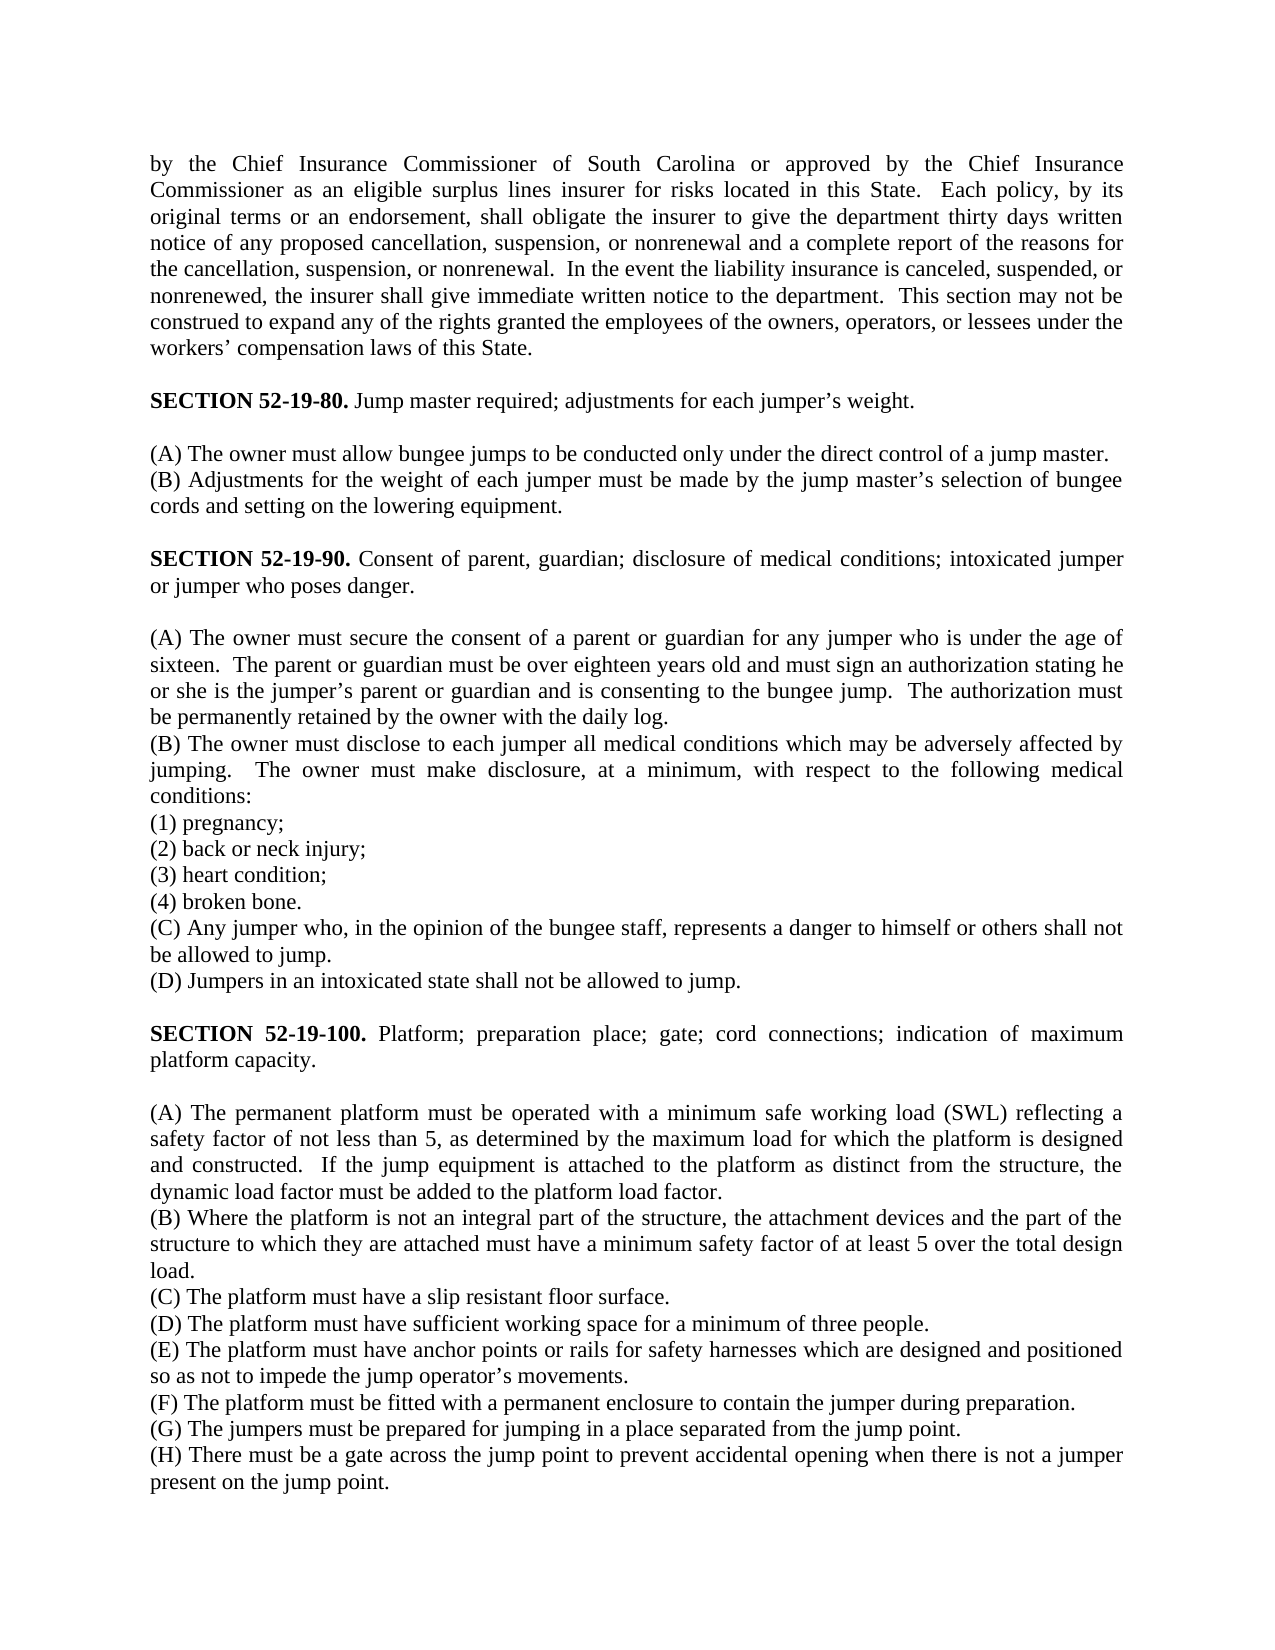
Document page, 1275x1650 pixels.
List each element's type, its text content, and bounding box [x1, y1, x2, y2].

text (H) There must be a gate across the jump point to prevent accidental opening when there is not a jumper present on the jump point. [150, 1441, 1125, 1494]
text SECTION 52-19-80. Jump master required; adjustments for each jumper’s weight. [150, 387, 1125, 413]
text (A) The permanent platform must be operated with a minimum safe working load (SWL) reflecting a safety factor of not less than 5, as determined by the maximum load for which the platform is designed and constructed. If the jump equipment is attached to the platform as distinct from the structure, the dynamic load factor must be added to the platform load factor. [150, 1099, 1125, 1204]
text (B) Where the platform is not an integral part of the structure, the attachment devices and the part of the structure to which they are attached must have a minimum safety factor of at least 5 over the total design load. [150, 1204, 1125, 1283]
text SECTION 52-19-100. Platform; preparation place; gate; cord connections; indication of maximum platform capacity. [150, 1020, 1125, 1072]
text (1) pregnancy; [150, 809, 1125, 835]
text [150, 150, 1125, 361]
text (A) The owner must secure the consent of a parent or guardian for any jumper who is under the age of sixteen. The parent or guardian must be over eighteen years old and must sign an authorization stating he or she is the jumper’s parent or guardian and is consenting to the bungee jump. The authorization must be permanently retained by the owner with the daily log. [150, 624, 1125, 730]
text (B) The owner must disclose to each jumper all medical conditions which may be adversely affected by jumping. The owner must make disclosure, at a minimum, with respect to the following medical conditions: [150, 730, 1125, 809]
text (C) Any jumper who, in the opinion of the bungee staff, represents a danger to himself or others shall not be allowed to jump. [150, 914, 1125, 967]
text (2) back or neck injury; [150, 835, 1125, 862]
text (D) The platform must have sufficient working space for a minimum of three people. [150, 1309, 1125, 1336]
text (A) The owner must allow bungee jumps to be conducted only under the direct control of a jump master. [150, 440, 1125, 466]
text (G) The jumpers must be prepared for jumping in a place separated from the jump point. [150, 1415, 1125, 1441]
text SECTION 52-19-90. Consent of parent, guardian; disclosure of medical conditions; intoxicated jumper or jumper who poses danger. [150, 545, 1125, 598]
text (3) heart condition; [150, 862, 1125, 888]
text (4) broken bone. [150, 888, 1125, 914]
text (E) The platform must have anchor points or rails for safety harnesses which are designed and positioned so as not to impede the jump operator’s movements. [150, 1336, 1125, 1389]
text (B) Adjustments for the weight of each jumper must be made by the jump master’s selection of bungee cords and setting on the lowering equipment. [150, 466, 1125, 519]
text (D) Jumpers in an intoxicated state shall not be allowed to jump. [150, 967, 1125, 993]
text (C) The platform must have a slip resistant floor surface. [150, 1283, 1125, 1309]
text (F) The platform must be fitted with a permanent enclosure to contain the jumper during preparation. [150, 1389, 1125, 1415]
